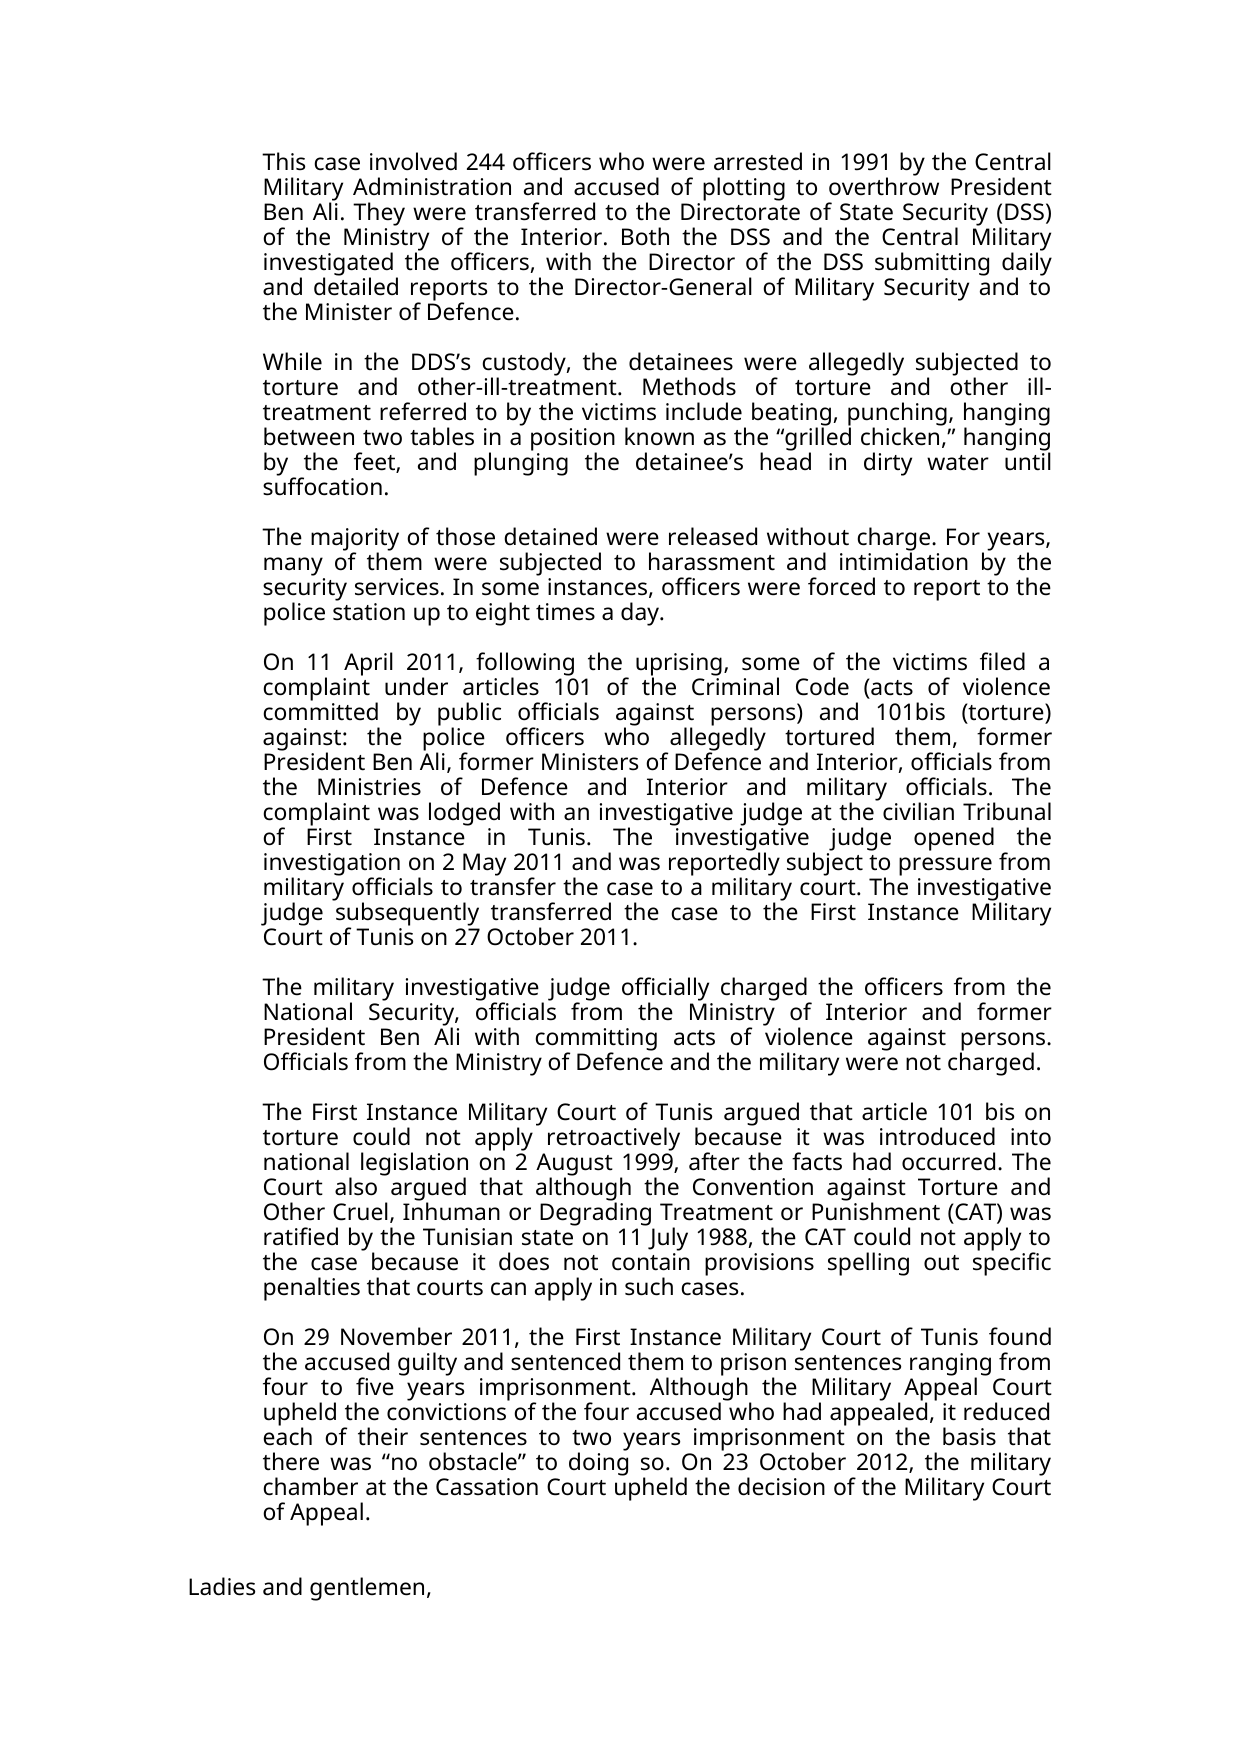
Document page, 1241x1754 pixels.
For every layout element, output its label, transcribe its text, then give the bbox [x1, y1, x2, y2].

text This case involved 244 officers who were arrested in 1991 by the Central Military Administration and accused of plotting to overthrow President Ben Ali. They were transferred to the Directorate of State Security (DSS) of the Ministry of the Interior. Both the DSS and the Central Military investigated the officers, with the Director of the DSS submitting daily and detailed reports to the Director-General of Military Security and to the Minister of Defence. [262, 150, 1053, 325]
text The military investigative judge officially charged the officers from the National Security, officials from the Ministry of Interior and former President Ben Ali with committing acts of violence against persons. Officials from the Ministry of Defence and the military were not charged. [262, 975, 1053, 1075]
text The First Instance Military Court of Tunis argued that article 101 bis on torture could not apply retroactively because it was introduced into national legislation on 2 August 1999, after the facts had occurred. The Court also argued that although the Convention against Torture and Other Cruel, Inhuman or Degrading Treatment or Punishment (CAT) was ratified by the Tunisian state on 11 July 1988, the CAT could not apply to the case because it does not contain provisions spelling out specific penalties that courts can apply in such cases. [262, 1100, 1053, 1300]
text While in the DDS’s custody, the detainees were allegedly subjected to torture and other-ill-treatment. Methods of torture and other ill-treatment referred to by the victims include beating, punching, hanging between two tables in a position known as the “grilled chicken,” hanging by the feet, and plunging the detainee’s head in dirty water until suffocation. [262, 350, 1053, 500]
text The majority of those detained were released without charge. For years, many of them were subjected to harassment and intimidation by the security services. In some instances, officers were forced to report to the police station up to eight times a day. [262, 525, 1053, 625]
text Ladies and gentlemen, [187, 1575, 1053, 1600]
text On 11 April 2011, following the uprising, some of the victims filed a complaint under articles 101 of the Criminal Code (acts of violence committed by public officials against persons) and 101bis (torture) against: the police officers who allegedly tortured them, former President Ben Ali, former Ministers of Defence and Interior, officials from the Ministries of Defence and Interior and military officials. The complaint was lodged with an investigative judge at the civilian Tribunal of First Instance in Tunis. The investigative judge opened the investigation on 2 May 2011 and was reportedly subject to pressure from military officials to transfer the case to a military court. The investigative judge subsequently transferred the case to the First Instance Military Court of Tunis on 27 October 2011. [262, 650, 1053, 950]
text On 29 November 2011, the First Instance Military Court of Tunis found the accused guilty and sentenced them to prison sentences ranging from four to five years imprisonment. Although the Military Appeal Court upheld the convictions of the four accused who had appealed, it reduced each of their sentences to two years imprisonment on the basis that there was “no obstacle” to doing so. On 23 October 2012, the military chamber at the Cassation Court upheld the decision of the Military Court of Appeal. [262, 1325, 1053, 1525]
